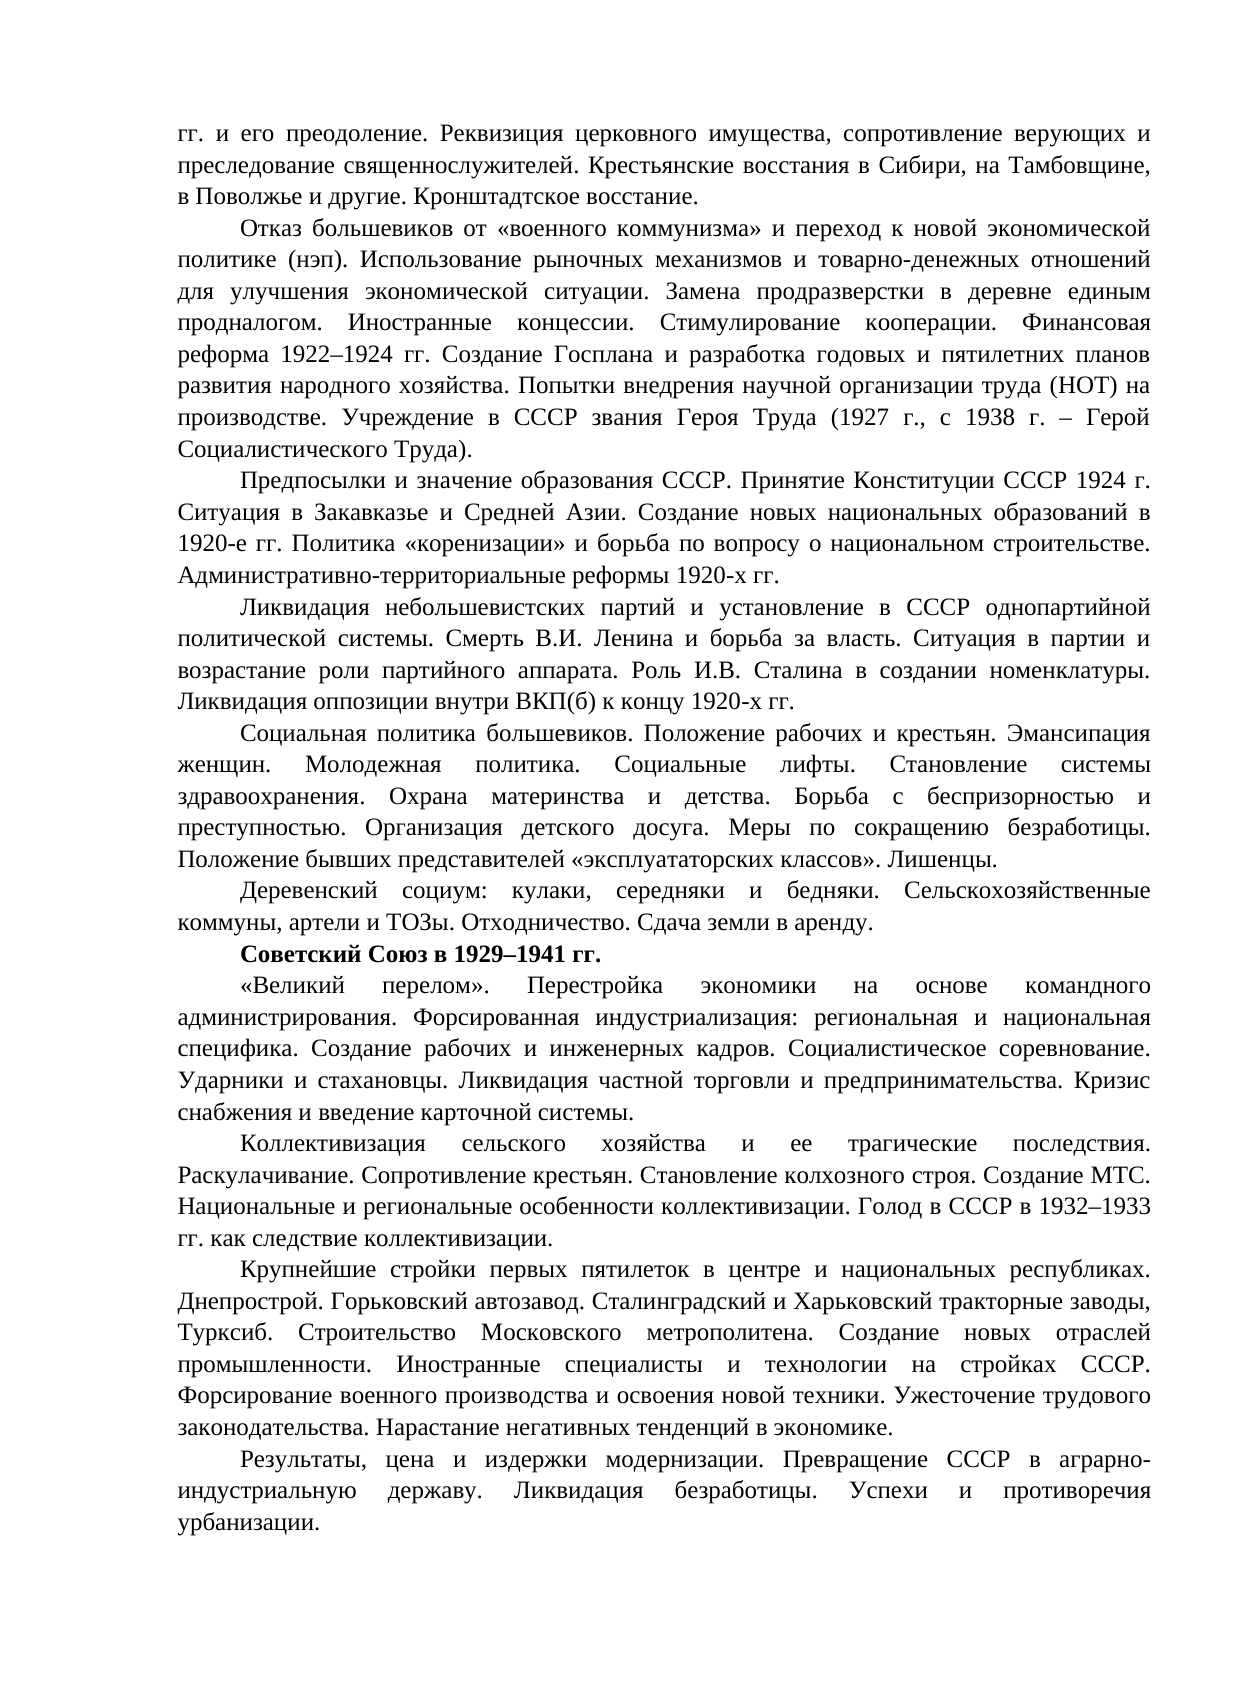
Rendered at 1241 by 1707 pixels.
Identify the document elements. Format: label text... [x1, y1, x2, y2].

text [177, 118, 1152, 210]
text «Великий перелом». Перестройка экономики на основе командного администрирования. Форсированная индустриализация: региональная и национальная специфика. Создание рабочих и инженерных кадров. Социалистическое соревнование. Ударники и стахановцы. Ликвидация частной торговли и предпринимательства. Кризис снабжения и введение карточной системы. [177, 970, 1152, 1125]
text Предпосылки и значение образования СССР. Принятие Конституции СССР 1924 г. Ситуация в Закавказье и Средней Азии. Создание новых национальных образований в 1920-е гг. Политика «коренизации» и борьба по вопросу о национальном строительстве. Административно-территориальные реформы 1920‑х гг. [177, 465, 1152, 589]
text Коллективизация сельского хозяйства и ее трагические последствия. Раскулачивание. Сопротивление крестьян. Становление колхозного строя. Создание МТС. Национальные и региональные особенности коллективизации. Голод в СССР в 1932–1933 гг. как следствие коллективизации. [177, 1128, 1152, 1252]
text Деревенский социум: кулаки, середняки и бедняки. Сельскохозяйственные коммуны, артели и ТОЗы. Отходничество. Сдача земли в аренду. [177, 876, 1152, 936]
text Советский Союз в 1929–1941 гг. [177, 939, 1152, 967]
text Результаты, цена и издержки модернизации. Превращение СССР в аграрно-индустриальную державу. Ликвидация безработицы. Успехи и противоречия урбанизации. [177, 1444, 1152, 1536]
text Социальная политика большевиков. Положение рабочих и крестьян. Эмансипация женщин. Молодежная политика. Социальные лифты. Становление системы здравоохранения. Охрана материнства и детства. Борьба с беспризорностью и преступностью. Организация детского досуга. Меры по сокращению безработицы. Положение бывших представителей «эксплуататорских классов». Лишенцы. [177, 718, 1152, 873]
text Ликвидация небольшевистских партий и установление в СССР однопартийной политической системы. Смерть В.И. Ленина и борьба за власть. Ситуация в партии и возрастание роли партийного аппарата. Роль И.В. Сталина в создании номенклатуры. Ликвидация оппозиции внутри ВКП(б) к концу 1920‑х гг. [177, 592, 1152, 715]
text Отказ большевиков от «военного коммунизма» и переход к новой экономической политике (нэп). Использование рыночных механизмов и товарно-денежных отношений для улучшения экономической ситуации. Замена продразверстки в деревне единым продналогом. Иностранные концессии. Стимулирование кооперации. Финансовая реформа 1922–1924 гг. Создание Госплана и разработка годовых и пятилетних планов развития народного хозяйства. Попытки внедрения научной организации труда (НОТ) на производстве. Учреждение в СССР звания Героя Труда (1927 г., с 1938 г. – Герой Социалистического Труда). [177, 213, 1152, 462]
text Крупнейшие стройки первых пятилеток в центре и национальных республиках. Днепрострой. Горьковский автозавод. Сталинградский и Харьковский тракторные заводы, Турксиб. Строительство Московского метрополитена. Создание новых отраслей промышленности. Иностранные специалисты и технологии на стройках СССР. Форсирование военного производства и освоения новой техники. Ужесточение трудового законодательства. Нарастание негативных тенденций в экономике. [177, 1254, 1152, 1441]
